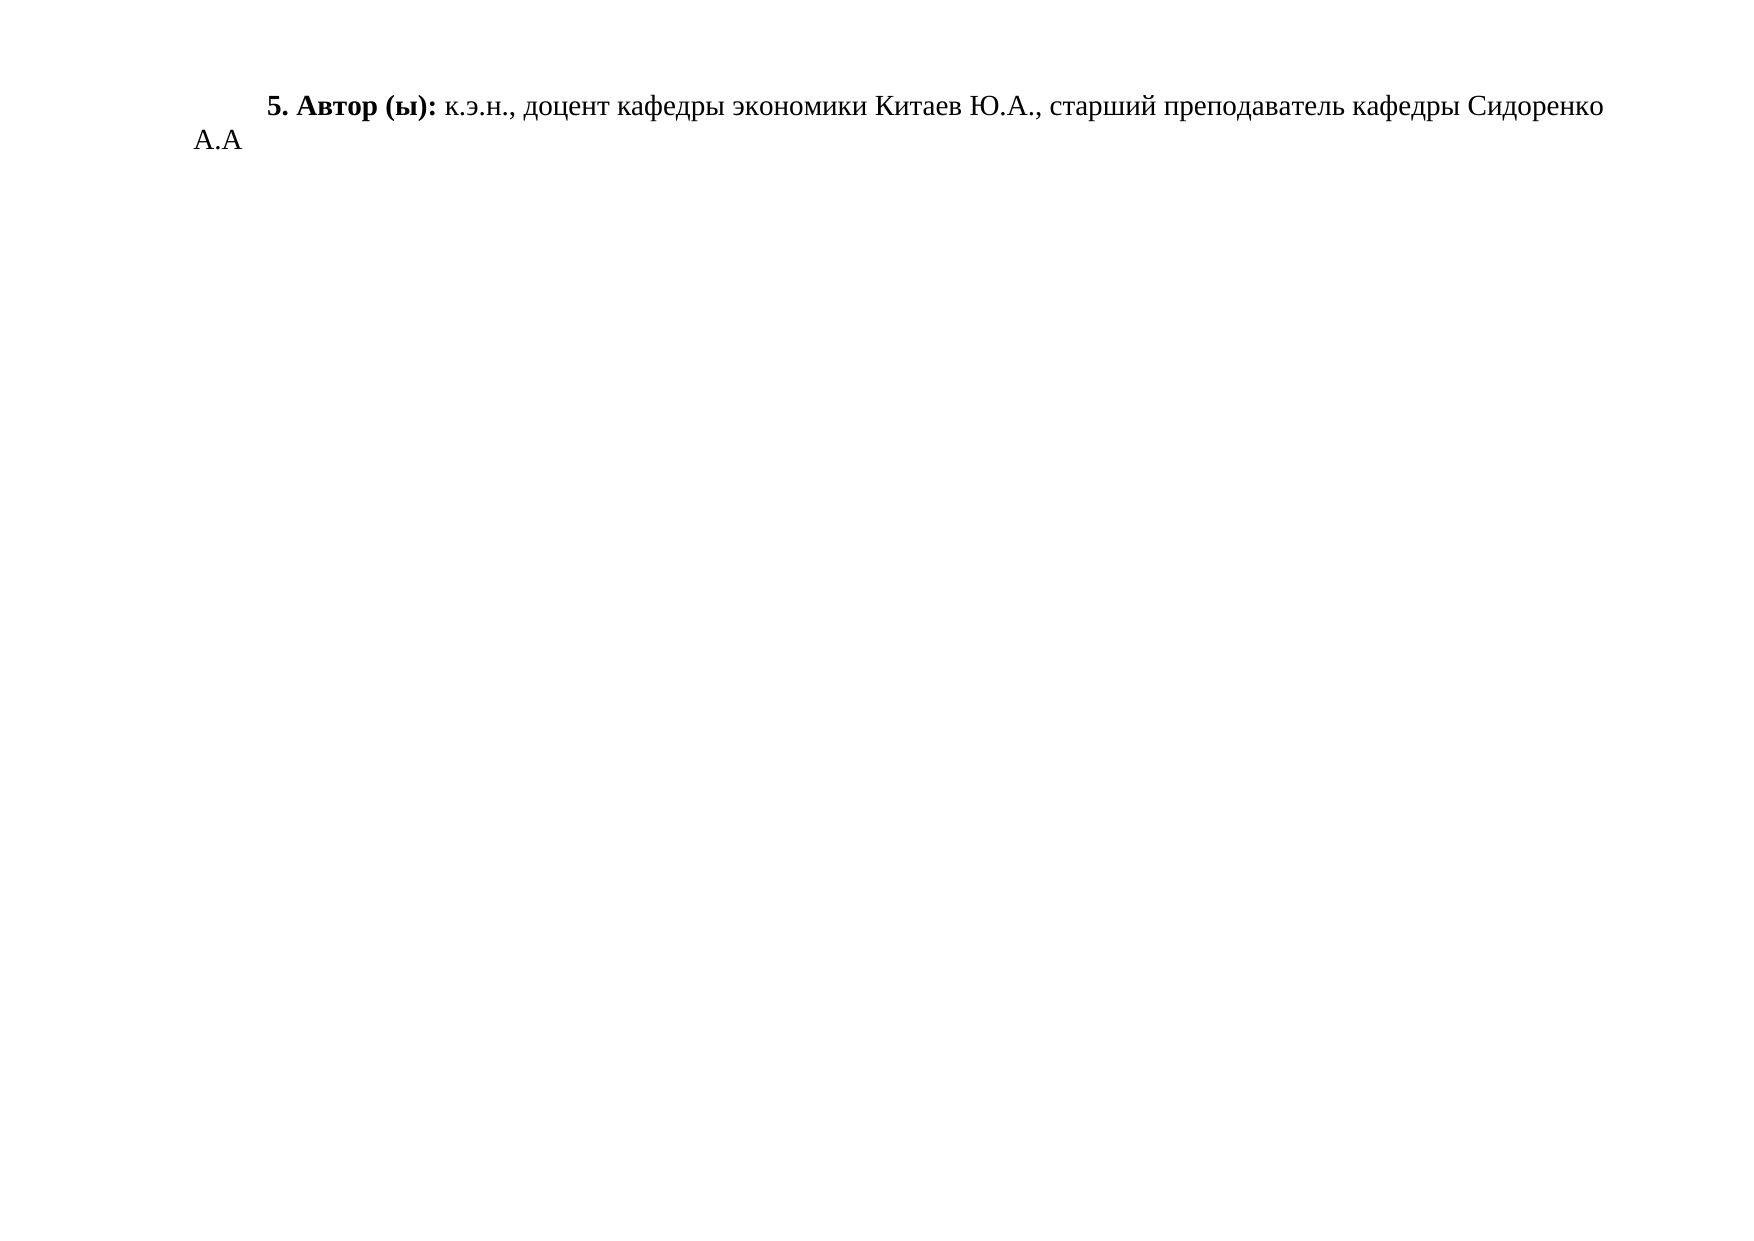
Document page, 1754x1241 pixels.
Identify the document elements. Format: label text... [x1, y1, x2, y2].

text 5. Автор (ы): к.э.н., доцент кафедры экономики Китаев Ю.А., старший преподаватель кафедры Сидоренко А.А [193, 88, 1636, 156]
